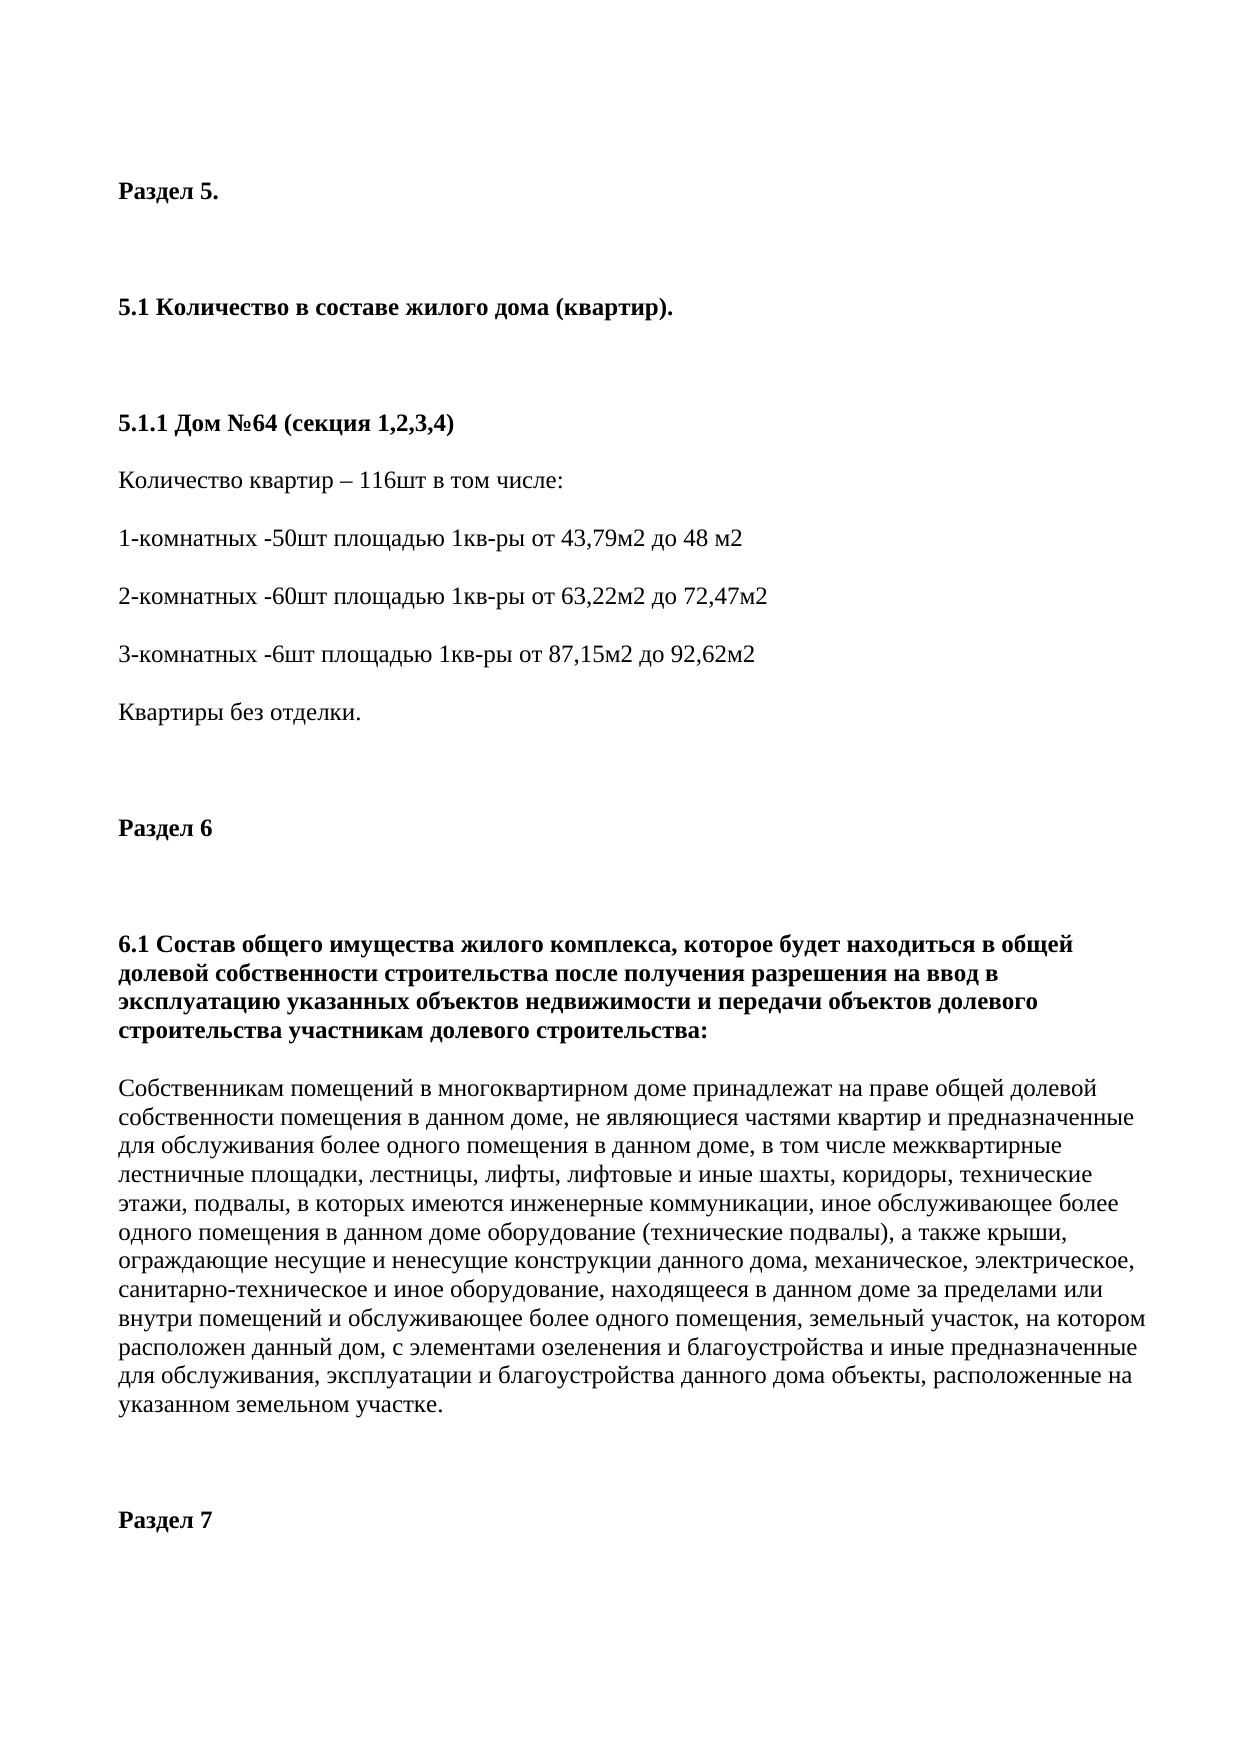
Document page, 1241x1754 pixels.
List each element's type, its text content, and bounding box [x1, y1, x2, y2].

text Раздел 5. [118, 176, 1152, 205]
text 5.1.1 Дом №64 (секция 1,2,3,4) [118, 408, 1152, 436]
text 6.1 Состав общего имущества жилого комплекса, которое будет находиться в общей долевой собственности строительства после получения разрешения на ввод в эксплуатацию указанных объектов недвижимости и передачи объектов долевого строительства участникам долевого строительства: [118, 929, 1152, 1044]
text 3-комнатных -6шт площадью 1кв-ры от 87,15м2 до 92,62м2 [118, 639, 1152, 668]
text Раздел 6 [118, 813, 1152, 842]
text Квартиры без отделки. [118, 697, 1152, 726]
text Количество квартир – 116шт в том числе: [118, 466, 1152, 494]
text 2-комнатных -60шт площадью 1кв-ры от 63,22м2 до 72,47м2 [118, 581, 1152, 610]
text 5.1 Количество в составе жилого дома (квартир). [118, 292, 1152, 321]
text 1-комнатных -50шт площадью 1кв-ры от 43,79м2 до 48 м2 [118, 523, 1152, 552]
text Раздел 7 [118, 1505, 1152, 1534]
text Собственникам помещений в многоквартирном доме принадлежат на праве общей долевой собственности помещения в данном доме, не являющиеся частями квартир и предназначенные для обслуживания более одного помещения в данном доме, в том числе межквартирные лестничные площадки, лестницы, лифты, лифтовые и иные шахты, коридоры, технические этажи, подвалы, в которых имеются инженерные коммуникации, иное обслуживающее более одного помещения в данном доме оборудование (технические подвалы), а также крыши, ограждающие несущие и ненесущие конструкции данного дома, механическое, электрическое, санитарно-техническое и иное оборудование, находящееся в данном доме за пределами или внутри помещений и обслуживающее более одного помещения, земельный участок, на котором расположен данный дом, с элементами озеленения и благоустройства и иные предназначенные для обслуживания, эксплуатации и благоустройства данного дома объекты, расположенные на указанном земельном участке. [118, 1073, 1152, 1418]
